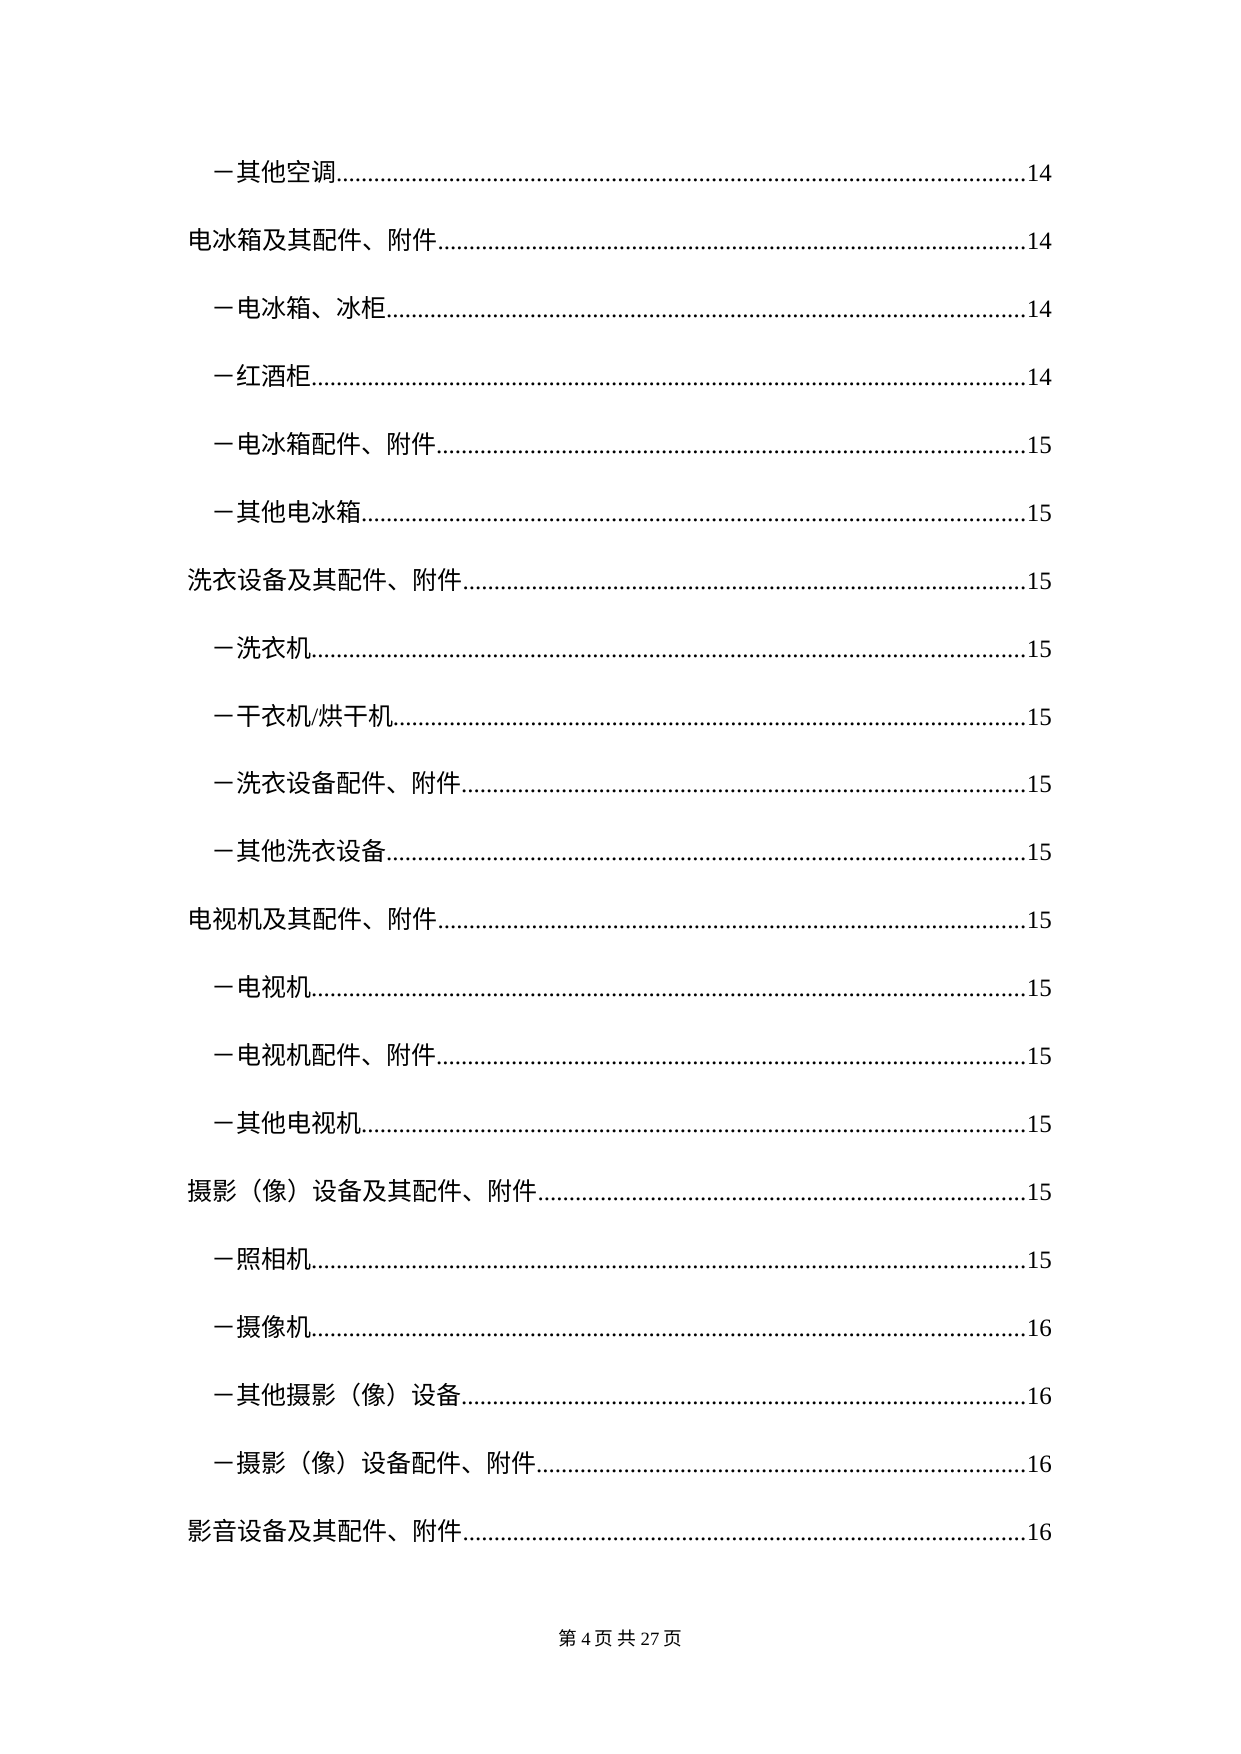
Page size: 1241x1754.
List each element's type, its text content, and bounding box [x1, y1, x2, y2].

text －电视机 15 [211, 952, 1053, 1020]
text 电冰箱及其配件、附件 14 [187, 205, 1053, 273]
text －电冰箱配件、附件 15 [211, 408, 1053, 476]
text 电视机及其配件、附件 15 [187, 884, 1053, 952]
text －摄像机 16 [211, 1291, 1053, 1359]
text －其他空调 14 [211, 137, 1053, 205]
text －电冰箱、冰柜 14 [211, 273, 1053, 341]
text －摄影（像）设备配件、附件 16 [211, 1427, 1053, 1495]
text －洗衣机 15 [211, 612, 1053, 680]
text －其他洗衣设备 15 [211, 816, 1053, 884]
text －红酒柜 14 [211, 341, 1053, 408]
text －其他电冰箱 15 [211, 476, 1053, 544]
text 摄影（像）设备及其配件、附件 15 [187, 1156, 1053, 1223]
text －电视机配件、附件 15 [211, 1020, 1053, 1088]
text －其他摄影（像）设备 16 [211, 1359, 1053, 1427]
text 洗衣设备及其配件、附件 15 [187, 544, 1053, 612]
text －其他电视机 15 [211, 1088, 1053, 1156]
text －洗衣设备配件、附件 15 [211, 748, 1053, 816]
text －照相机 15 [211, 1223, 1053, 1291]
text 影音设备及其配件、附件 16 [187, 1495, 1053, 1563]
text －干衣机/烘干机 15 [211, 680, 1053, 748]
